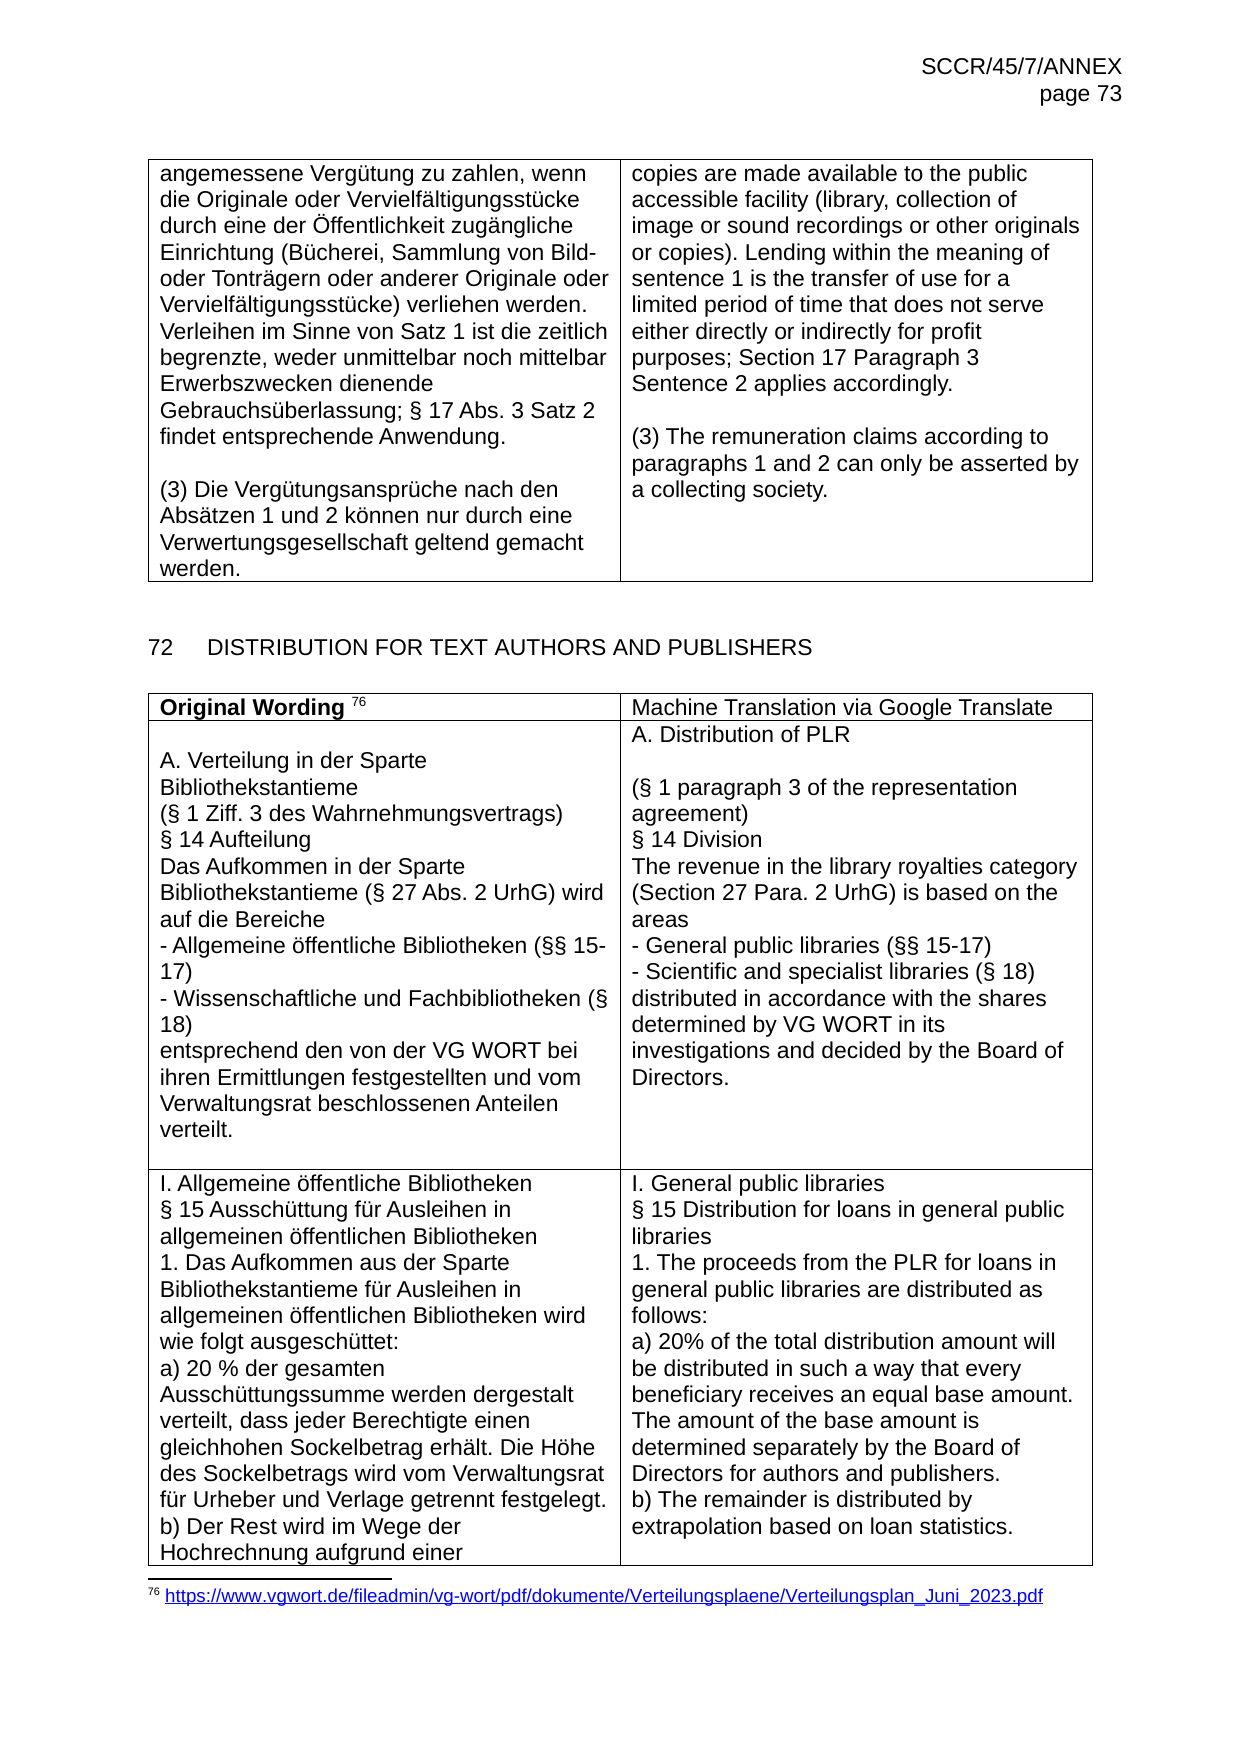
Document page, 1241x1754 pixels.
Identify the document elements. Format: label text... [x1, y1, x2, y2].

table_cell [149, 160, 620, 581]
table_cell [621, 1170, 1092, 1565]
table_header Original Wording [149, 694, 620, 720]
subtitle Distribution for Text Authors and Publishers [148, 634, 1122, 660]
table_cell A. Verteilung in der Sparte Bibliothekstantieme (§ 1 Ziff. 3 des Wahrnehmungsvertrags) § 14 Aufteilung Das Aufkommen in der Sparte Bibliothekstantieme (§ 27 Abs. 2 UrhG) wird auf die Bereiche - Allgemeine öffentliche Bibliotheken (§§ 15-17) - Wissenschaftliche und Fachbibliotheken (§ 18) entsprechend den von der VG WORT bei ihren Ermittlungen festgestellten und vom Verwaltungsrat beschlossenen Anteilen verteilt. [149, 721, 620, 1169]
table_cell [149, 1170, 620, 1565]
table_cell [621, 160, 1092, 581]
table_cell A. Distribution of PLR (§ 1 paragraph 3 of the representation agreement) § 14 Division The revenue in the library royalties category (Section 27 Para. 2 UrhG) is based on the areas - General public libraries (§§ 15-17) - Scientific and specialist libraries (§ 18) distributed in accordance with the shares determined by VG WORT in its investigations and decided by the Board of Directors. [621, 721, 1092, 1169]
table_header Machine Translation via Google Translate [621, 694, 1092, 720]
